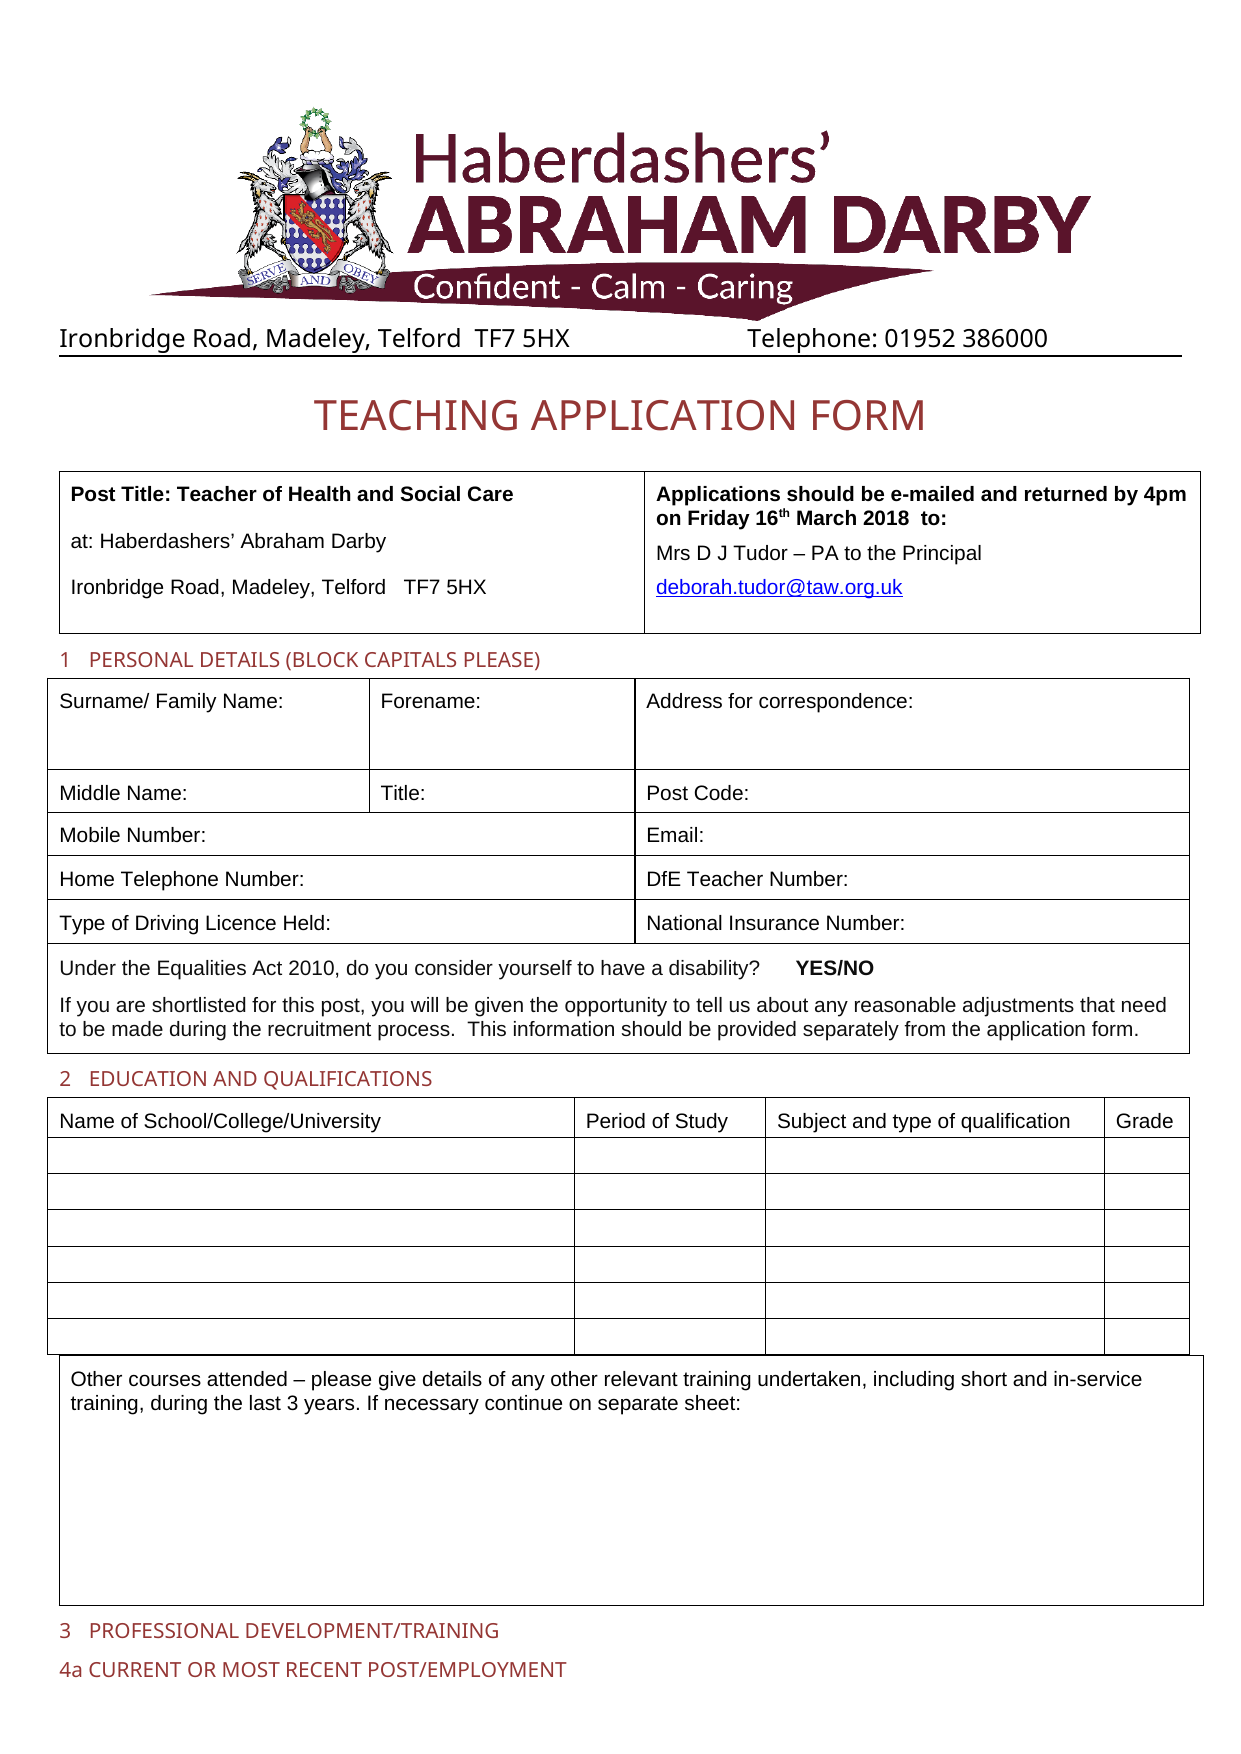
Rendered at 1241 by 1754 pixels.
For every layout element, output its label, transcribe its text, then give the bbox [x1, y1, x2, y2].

text 4a CURRENT OR MOST RECENT POST/EMPLOYMENT [59, 1656, 1182, 1684]
table_header [48, 88, 1192, 321]
table_cell [766, 1319, 1104, 1354]
table_header Name of School/College/University [48, 1098, 574, 1137]
table_cell Post Code: [636, 770, 1189, 812]
table_cell [1105, 1174, 1189, 1209]
table_header Other courses attended – please give details of any other relevant training undertaken, including short and in-service training, during the last 3 years. If necessary continue on separate sheet: [60, 1356, 1203, 1605]
table_cell [766, 1210, 1104, 1246]
table_cell [766, 1138, 1104, 1173]
table_header Forename: [370, 679, 634, 769]
table_cell [48, 1174, 574, 1209]
table_header Subject and type of qualification [766, 1098, 1104, 1137]
table_cell Email: [636, 813, 1189, 855]
table_cell [575, 1247, 765, 1282]
table_header Grade [1105, 1098, 1189, 1137]
table_cell [575, 1210, 765, 1246]
table_cell Type of Driving Licence Held: [48, 900, 634, 943]
table_cell [766, 1174, 1104, 1209]
table_header Period of Study [575, 1098, 765, 1137]
list EDUCATION AND QUALIFICATIONS [59, 1064, 1182, 1093]
table_cell [766, 1247, 1104, 1282]
table_cell [575, 1319, 765, 1354]
table_cell [48, 1247, 574, 1282]
text TEACHING APPLICATION FORM [59, 386, 1182, 442]
table_cell [1105, 1210, 1189, 1246]
list PROFESSIONAL DEVELOPMENT/TRAINING [59, 1617, 1182, 1645]
table_cell [48, 1319, 574, 1354]
table_cell [48, 1138, 574, 1173]
table_cell [48, 1283, 574, 1318]
table_cell [575, 1138, 765, 1173]
table_cell [1105, 1283, 1189, 1318]
table_cell [766, 1283, 1104, 1318]
table_cell [1105, 1319, 1189, 1354]
list PERSONAL DETAILS (BLOCK CAPITALS PLEASE) [59, 645, 1182, 673]
table_cell Title: [370, 770, 634, 812]
table_cell [1105, 1247, 1189, 1282]
table_cell [575, 1283, 765, 1318]
picture [149, 100, 1091, 321]
table_cell Mobile Number: [48, 813, 634, 855]
table_cell DfE Teacher Number: [636, 856, 1189, 899]
table_cell [1105, 1138, 1189, 1173]
text Ironbridge Road, Madeley, Telford TF7 5HX Telephone: 01952 386000 [59, 321, 1182, 355]
table_cell Middle Name: [48, 770, 369, 812]
table_header Address for correspondence: [636, 679, 1189, 769]
table_cell Under the Equalities Act 2010, do you consider yourself to have a disability? YES/NO If you are shortlisted for this post, you will be given the opportunity to tell us about any reasonable adjustments that need to be made during the recruitment process. This information should be provided separately from the application form. [48, 944, 1189, 1053]
table_header Surname/ Family Name: [48, 679, 369, 769]
table_cell National Insurance Number: [636, 900, 1189, 943]
table_cell Home Telephone Number: [48, 856, 634, 899]
table_cell [48, 1210, 574, 1246]
table_header Applications should be e-mailed and returned by 4pm on Friday 16th March 2018 to: Mrs D J Tudor – PA to the Principal deborah.tudor@taw.org.uk [645, 472, 1200, 633]
table_cell [575, 1174, 765, 1209]
table_header Post Title: Teacher of Health and Social Care at: Haberdashers’ Abraham Darby Ironbridge Road, Madeley, Telford TF7 5HX [60, 472, 644, 633]
